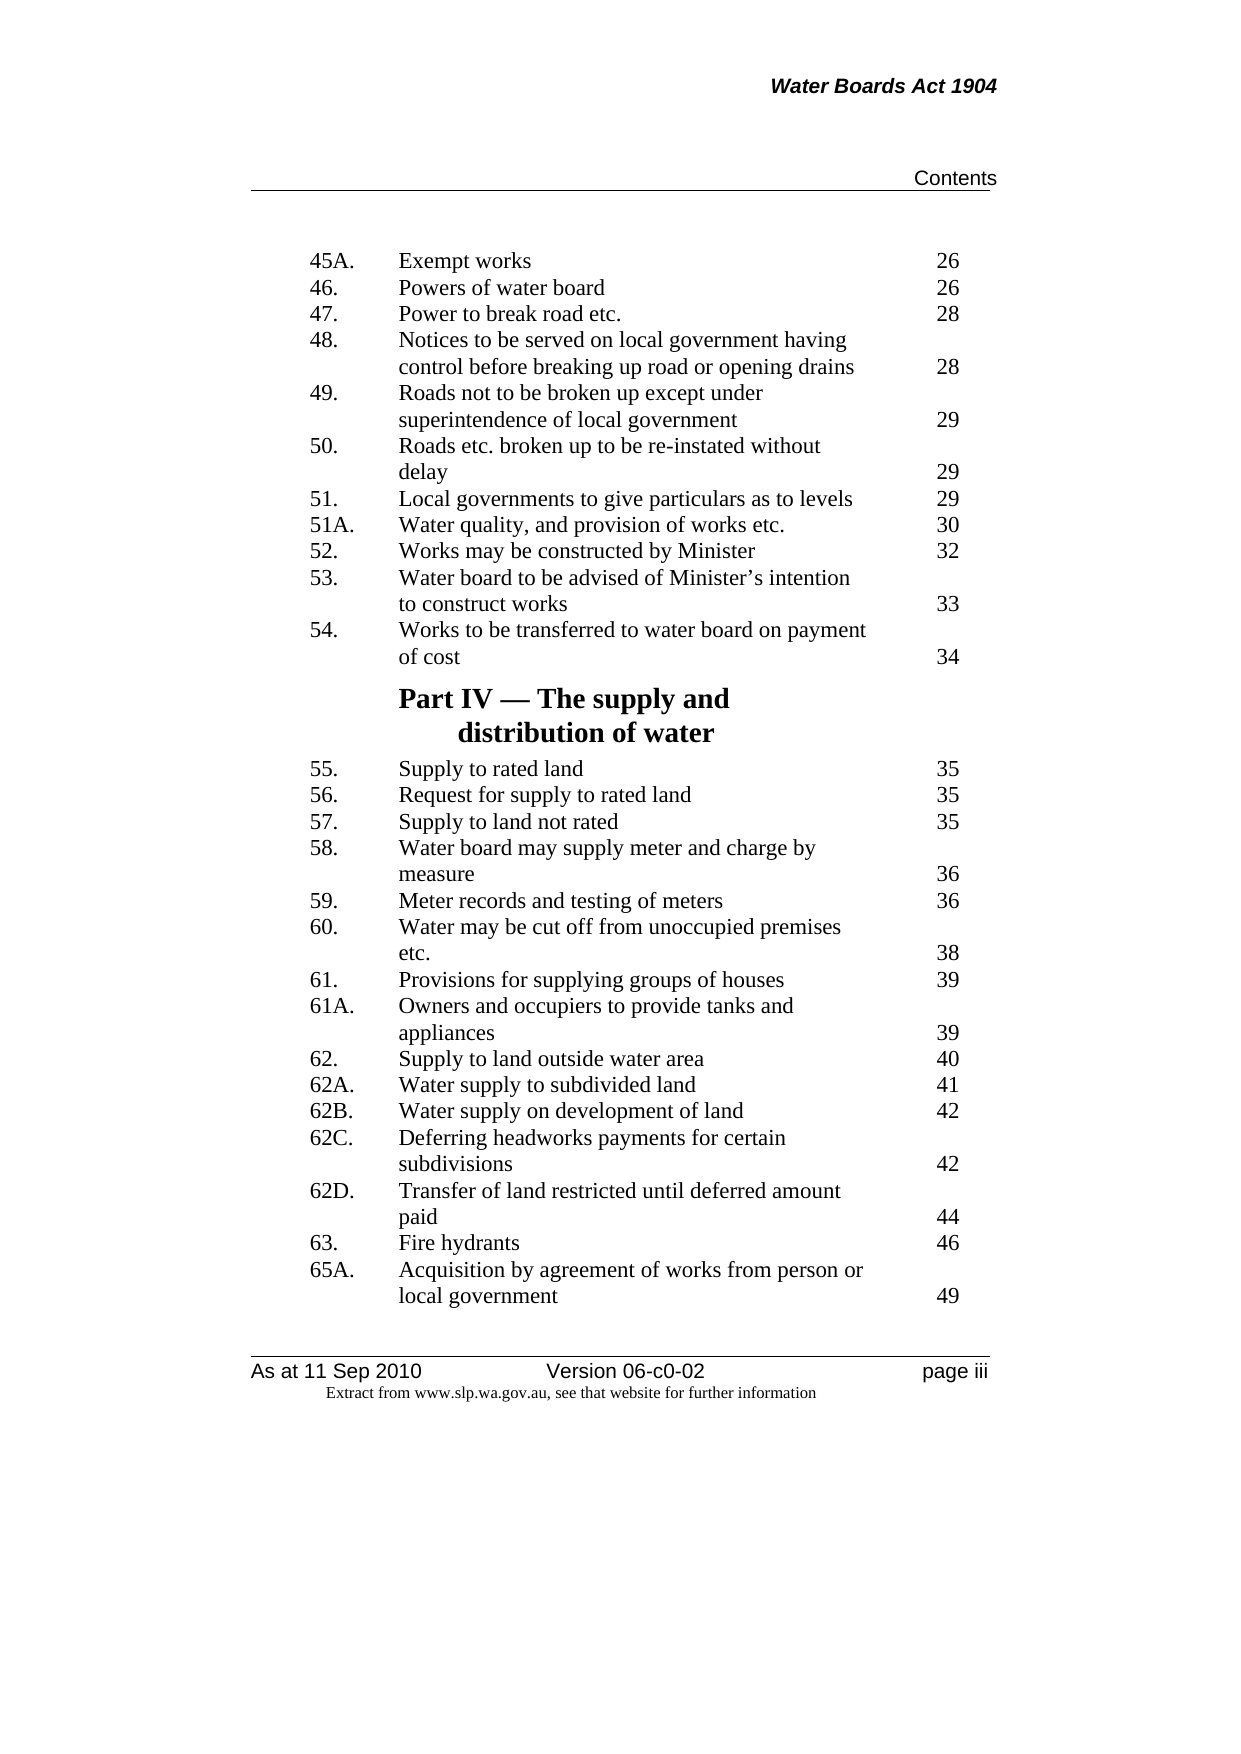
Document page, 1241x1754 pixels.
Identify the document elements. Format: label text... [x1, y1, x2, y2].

text 54. Works to be transferred to water board on payment of cost 34 [309, 616, 872, 669]
text 48. Notices to be served on local government having control before breaking up road or opening drains 28 [309, 327, 872, 379]
text Part IV — The supply and distribution of water [398, 682, 872, 749]
text 62C. Deferring headworks payments for certain subdivisions 42 [309, 1124, 872, 1177]
text 46. Powers of water board 26 [309, 274, 872, 300]
text 65A. Acquisition by agreement of works from person or local government 49 [309, 1256, 872, 1308]
text 51A. Water quality, and provision of works etc. 30 [309, 511, 872, 537]
text 49. Roads not to be broken up except under superintendence of local government 29 [309, 379, 872, 432]
text 47. Power to break road etc. 28 [309, 300, 872, 327]
text 62D. Transfer of land restricted until deferred amount paid 44 [309, 1177, 872, 1229]
text 62. Supply to land outside water area 40 [309, 1045, 872, 1071]
text 50. Roads etc. broken up to be re-instated without delay 29 [309, 432, 872, 485]
text 58. Water board may supply meter and charge by measure 36 [309, 834, 872, 887]
text 61. Provisions for supplying groups of houses 39 [309, 966, 872, 992]
text 53. Water board to be advised of Minister’s intention to construct works 33 [309, 564, 872, 616]
text 52. Works may be constructed by Minister 32 [309, 537, 872, 564]
text 61A. Owners and occupiers to provide tanks and appliances 39 [309, 992, 872, 1045]
text 51. Local governments to give particulars as to levels 29 [309, 485, 872, 511]
text 45A. Exempt works 26 [309, 247, 872, 274]
text 57. Supply to land not rated 35 [309, 808, 872, 834]
text 62A. Water supply to subdivided land 41 [309, 1071, 872, 1098]
text 63. Fire hydrants 46 [309, 1229, 872, 1256]
text 59. Meter records and testing of meters 36 [309, 887, 872, 913]
text 55. Supply to rated land 35 [309, 755, 872, 781]
text 56. Request for supply to rated land 35 [309, 781, 872, 808]
text 60. Water may be cut off from unoccupied premises etc. 38 [309, 913, 872, 966]
text 62B. Water supply on development of land 42 [309, 1098, 872, 1124]
